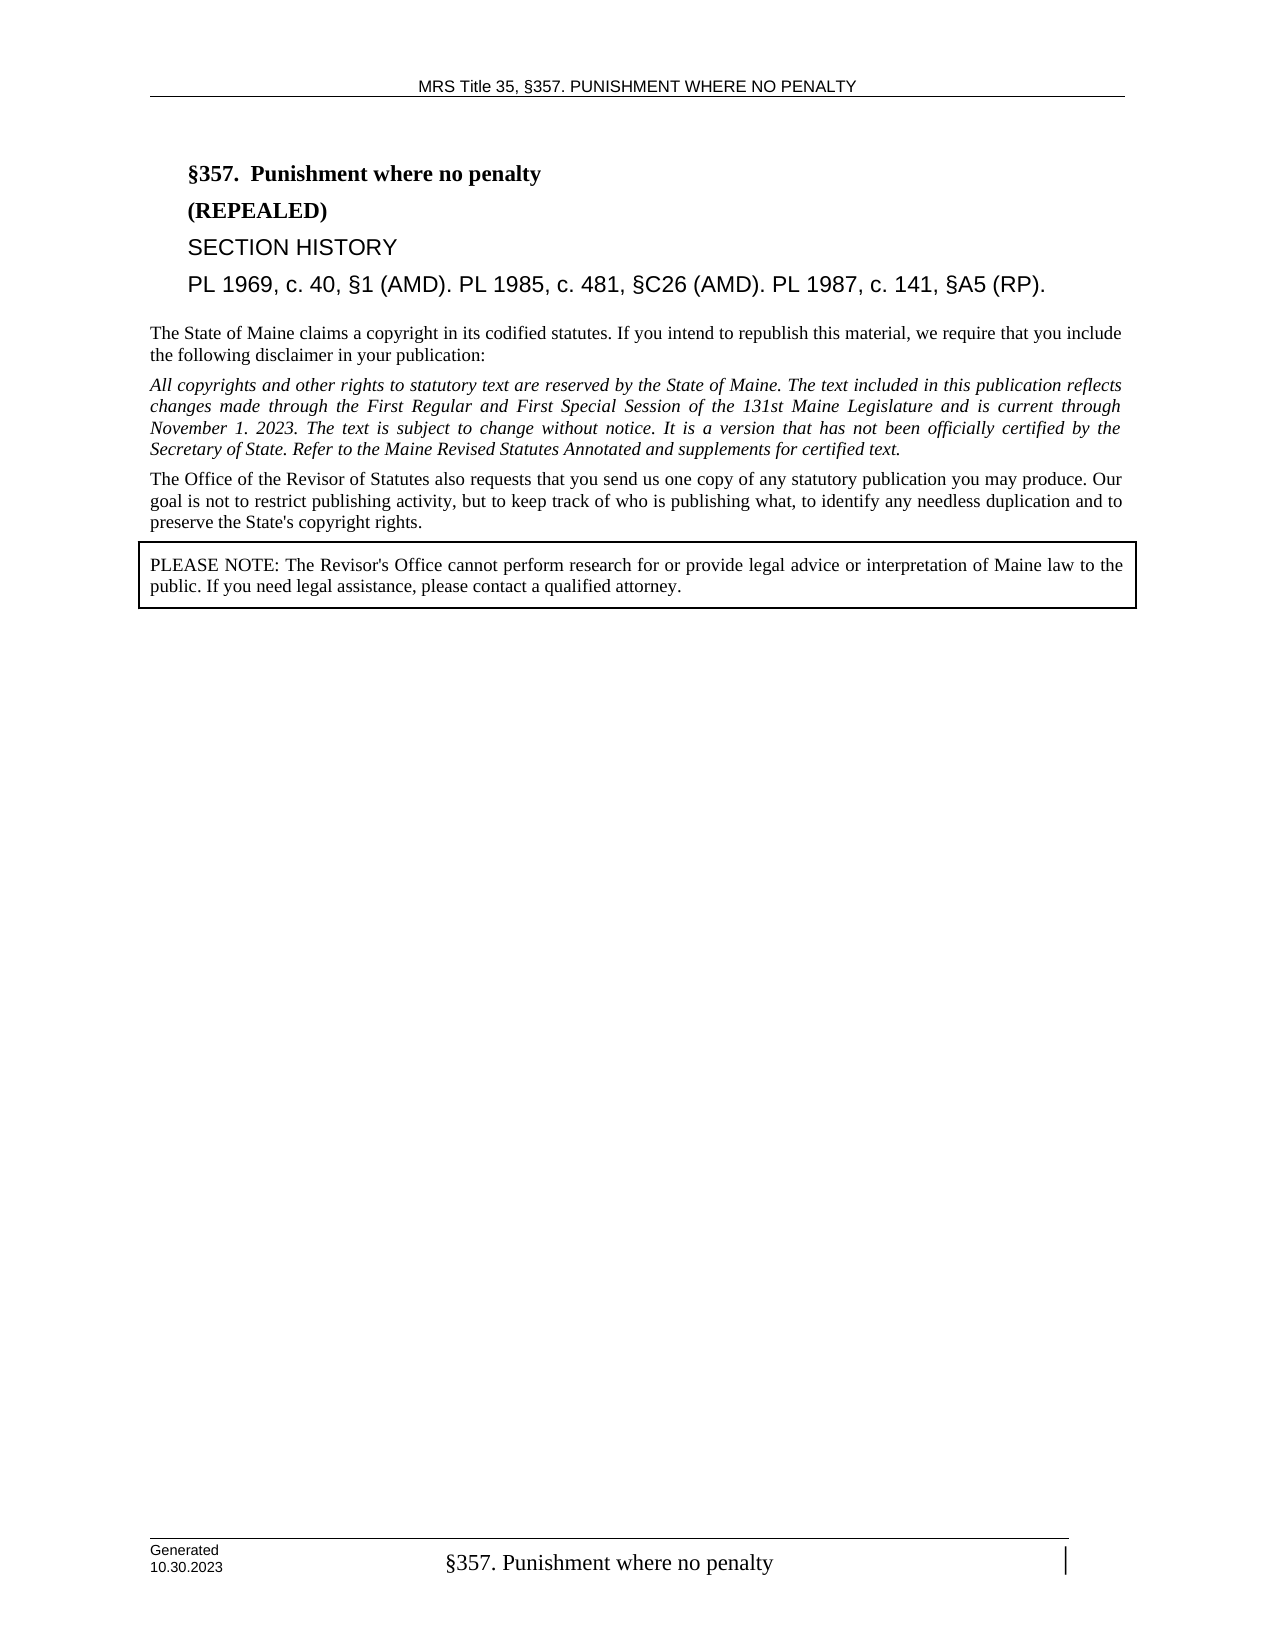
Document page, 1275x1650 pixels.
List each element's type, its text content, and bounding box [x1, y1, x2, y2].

text The State of Maine claims a copyright in its codified statutes. If you intend to republish this material, we require that you include the following disclaimer in your publication: [150, 322, 1125, 365]
text The Office of the Revisor of Statutes also requests that you send us one copy of any statutory publication you may produce. Our goal is not to restrict publishing activity, but to keep track of who is publishing what, to identify any needless duplication and to preserve the State's copyright rights. [150, 468, 1125, 533]
text SECTION HISTORY [187, 234, 1125, 260]
text (REPEALED) [187, 197, 1125, 223]
text All copyrights and other rights to statutory text are reserved by the State of Maine. The text included in this publication reflects changes made through the First Regular and First Special Session of the 131st Maine Legislature and is current through November 1. 2023 . The text is subject to change without notice. It is a version that has not been officially certified by the Secretary of State. Refer to the Maine Revised Statutes Annotated and supplements for certified text. [150, 373, 1125, 460]
text PL 1969, c. 40, §1 (AMD). PL 1985, c. 481, §C26 (AMD). PL 1987, c. 141, §A5 (RP). [187, 271, 1125, 297]
text PLEASE NOTE: The Revisor's Office cannot perform research for or provide legal advice or interpretation of Maine law to the public. If you need legal assistance, please contact a qualified attorney. [140, 543, 1135, 607]
text §357. Punishment where no penalty [187, 160, 1125, 187]
